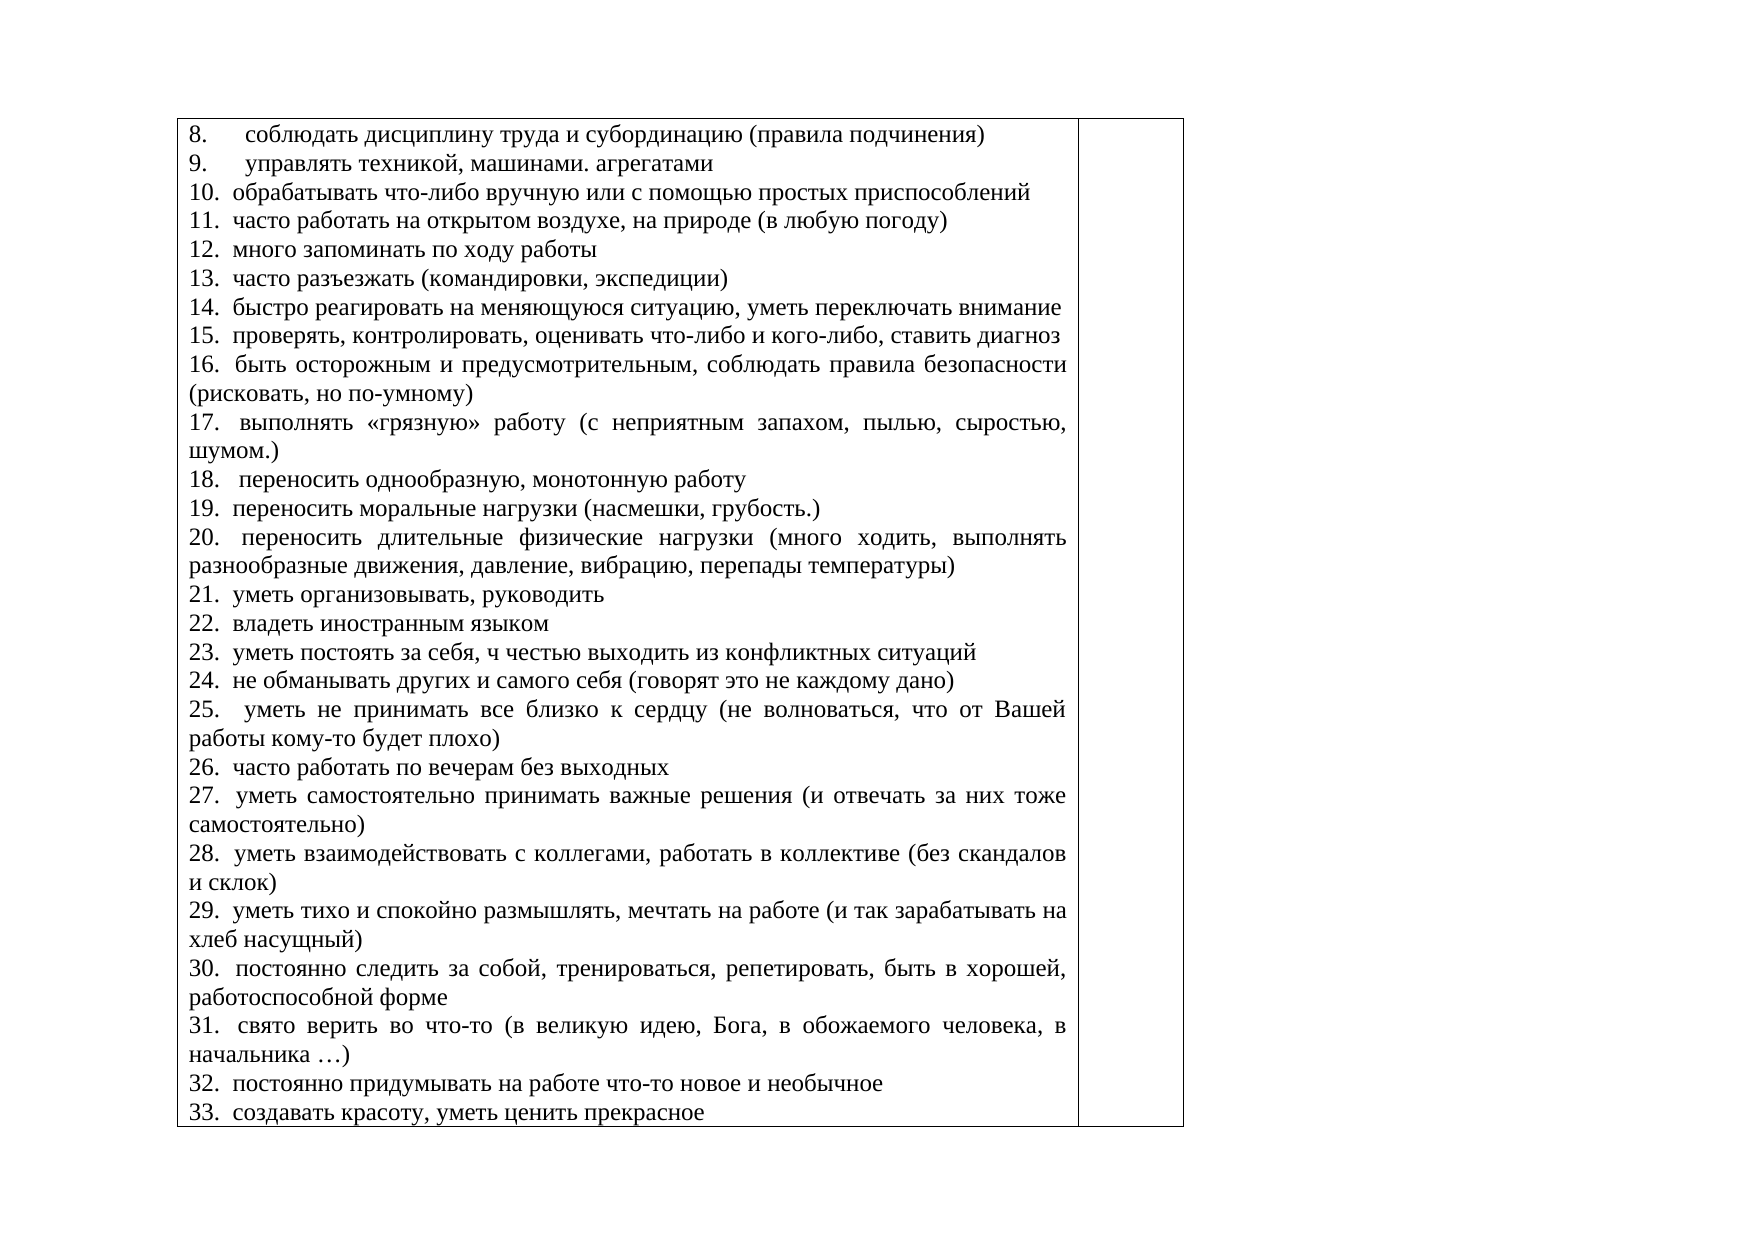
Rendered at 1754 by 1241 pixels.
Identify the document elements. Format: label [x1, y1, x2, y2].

table_cell [1079, 119, 1183, 1126]
table_cell [178, 119, 1078, 1126]
